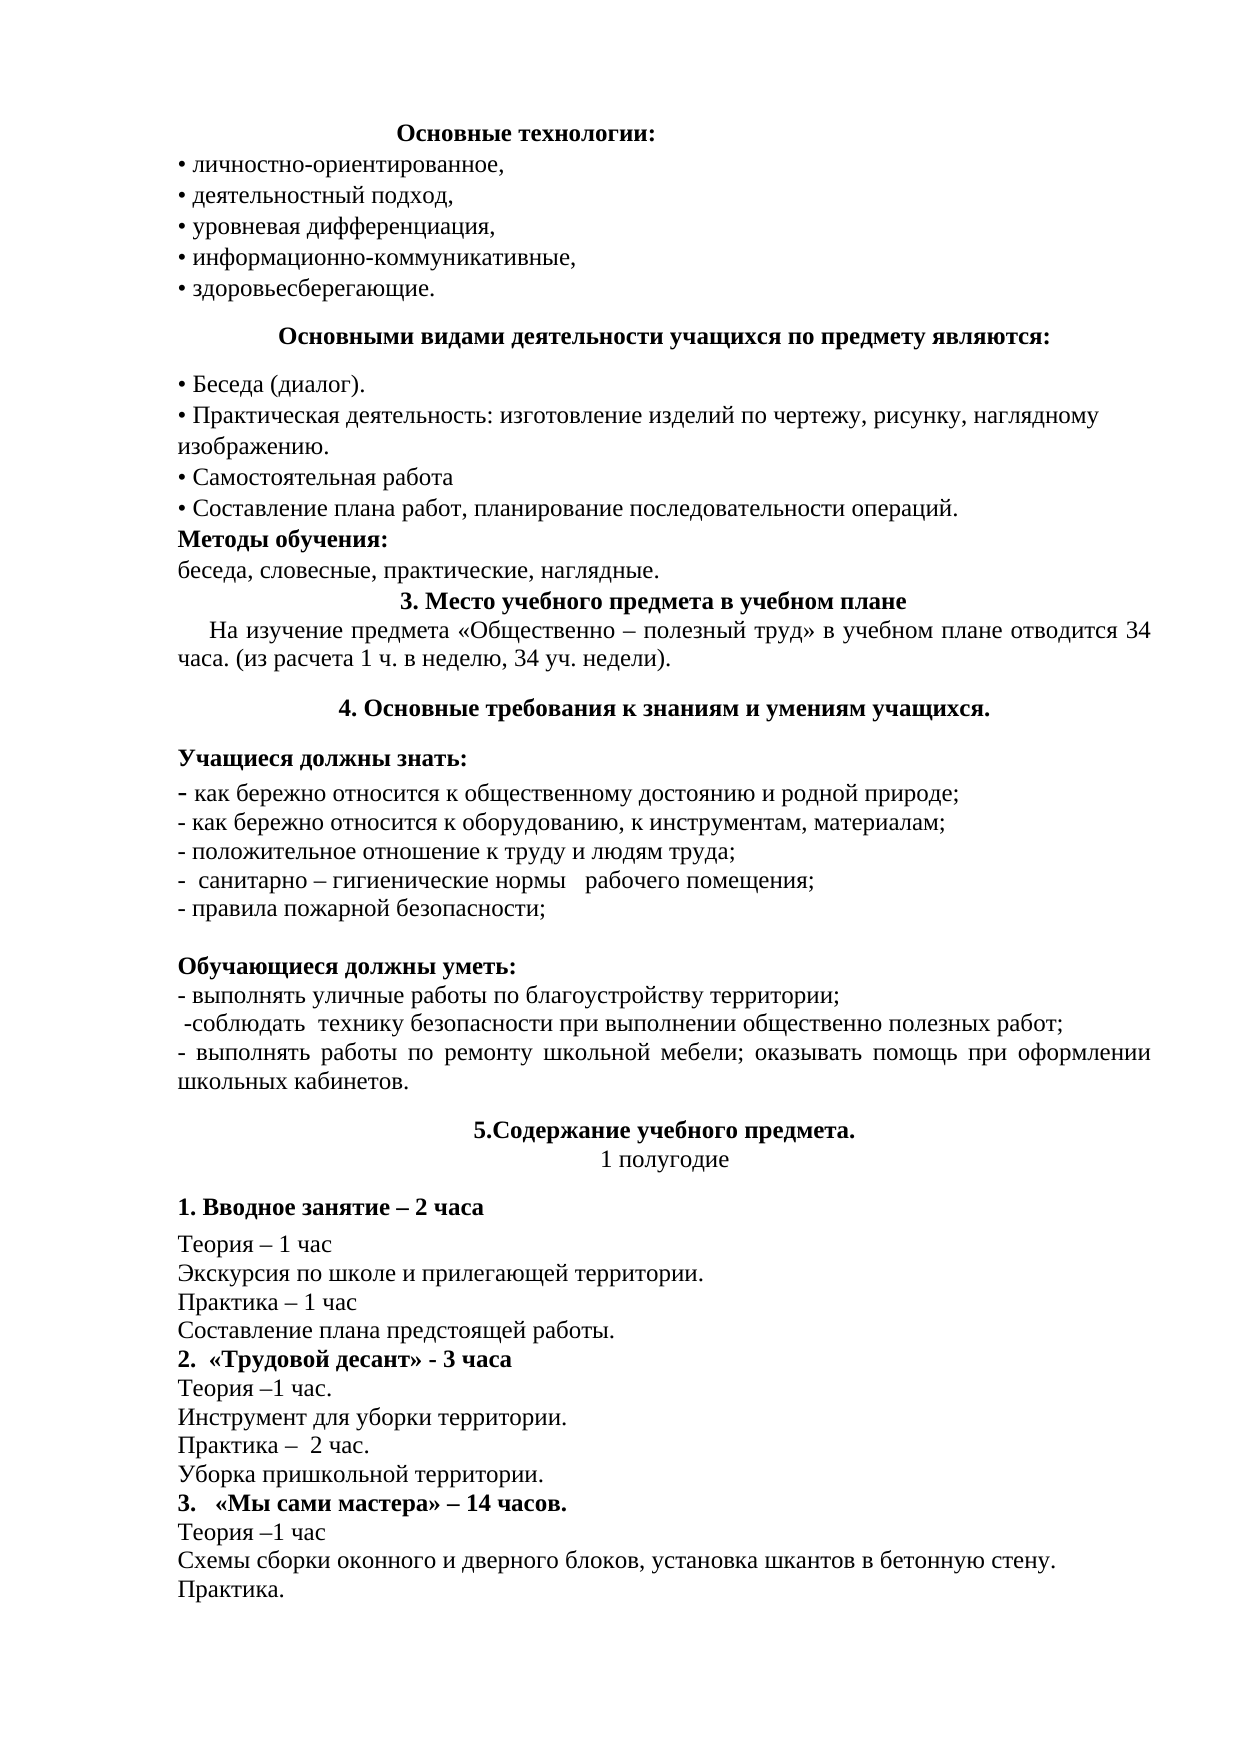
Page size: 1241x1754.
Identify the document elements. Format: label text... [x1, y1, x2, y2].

text 2. «Трудовой десант» - 3 часа [177, 1344, 1152, 1373]
text Составление плана предстоящей работы. [177, 1315, 1152, 1344]
text Экскурсия по школе и прилегающей территории. [177, 1258, 1152, 1287]
text Учащиеся должны знать: [177, 743, 1152, 771]
text Основные технологии: • личностно-ориентированное, • деятельностный подход, • уровневая дифференциация, • информационно-коммуникативные, • здоровьесберегающие. [177, 118, 1152, 302]
text Обучающиеся должны уметь: [177, 951, 1152, 980]
text 3. Место учебного предмета в учебном плане [326, 586, 1152, 615]
text Практика – 2 час. [177, 1430, 1152, 1459]
text Практика. [177, 1574, 1152, 1603]
text На изучение предмета «Общественно – полезный труд» в учебном плане отводится 34 часа. (из расчета 1 ч. в неделю, 34 уч. недели). [177, 615, 1152, 672]
subtitle Теория – 1 час [177, 1229, 1152, 1258]
text - санитарно – гигиенические нормы рабочего помещения; [177, 865, 1152, 893]
text Инструмент для уборки территории. [177, 1402, 1152, 1430]
text Практика – 1 час [177, 1287, 1152, 1315]
text - выполнять работы по ремонту школьной мебели; оказывать помощь при оформлении школьных кабинетов. [177, 1037, 1152, 1095]
text -соблюдать технику безопасности при выполнении общественно полезных работ; [177, 1008, 1152, 1037]
text 5.Содержание учебного предмета. [177, 1116, 1152, 1144]
text 4. Основные требования к знаниям и умениям учащихся. [177, 693, 1152, 722]
text - как бережно относится к оборудованию, к инструментам, материалам; [177, 807, 1152, 836]
text - правила пожарной безопасности; [177, 893, 1152, 922]
text - как бережно относится к общественному достоянию и родной природе; [177, 774, 1152, 807]
text - выполнять уличные работы по благоустройству территории; [177, 980, 1152, 1008]
text • Беседа (диалог). • Практическая деятельность: изготовление изделий по чертежу, рисунку, наглядному изображению. • Самостоятельная работа • Составление плана работ, планирование последовательности операций. Методы обучения: [177, 369, 1152, 553]
text Уборка пришкольной территории. [177, 1459, 1152, 1488]
text Основными видами деятельности учащихся по предмету являются: [177, 321, 1152, 350]
text - положительное отношение к труду и людям труда; [177, 836, 1152, 865]
text беседа, словесные, практические, наглядные. [177, 555, 1152, 584]
text 1. Вводное занятие – 2 часа [177, 1192, 1152, 1221]
text Схемы сборки оконного и дверного блоков, установка шкантов в бетонную стену. [177, 1545, 1152, 1574]
text Теория –1 час [177, 1517, 1152, 1545]
text Теория –1 час. [177, 1373, 1152, 1402]
text 3. «Мы сами мастера» – 14 часов. [177, 1488, 1152, 1517]
text 1 полугодие [177, 1144, 1152, 1173]
